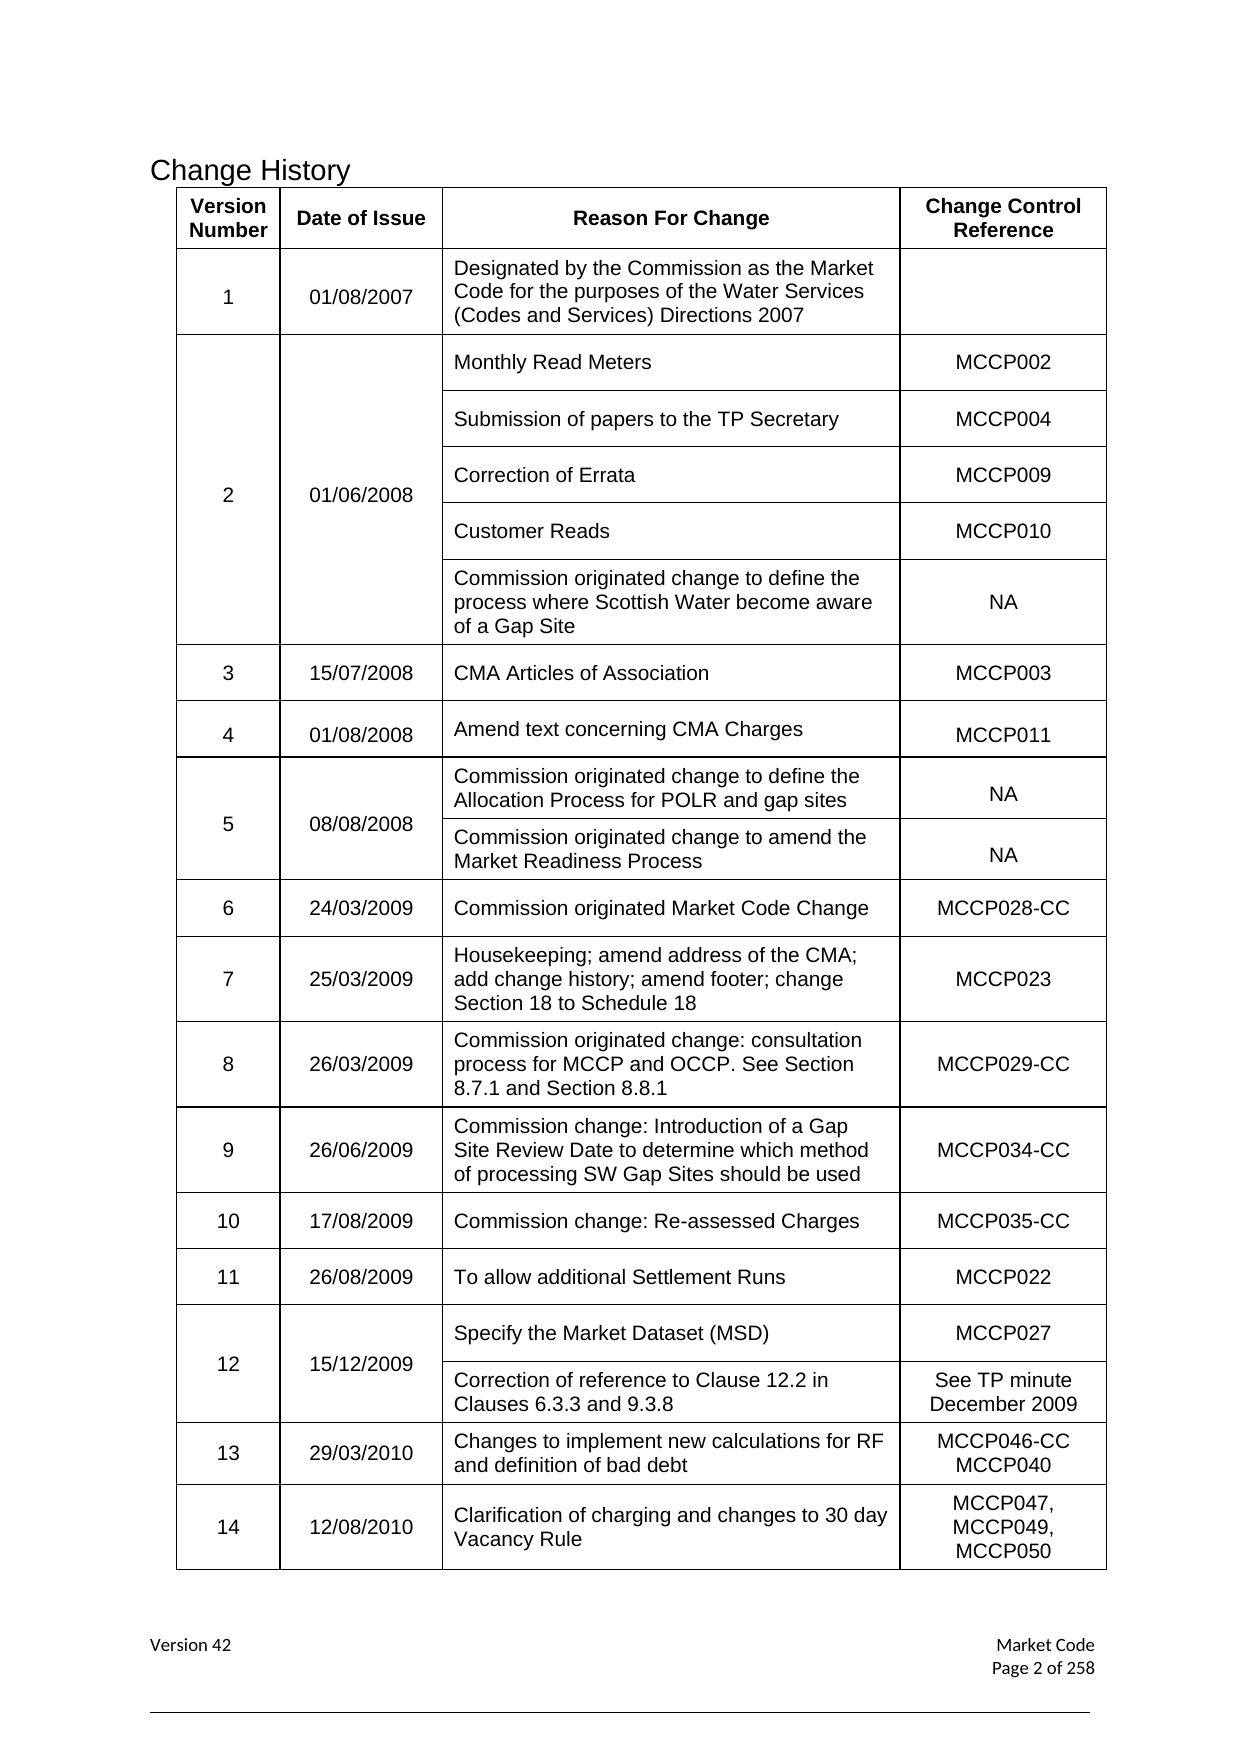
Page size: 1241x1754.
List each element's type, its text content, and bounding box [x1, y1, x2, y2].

table_cell NA [901, 560, 1106, 644]
table_cell Monthly Read Meters [443, 335, 899, 390]
table_cell [281, 1249, 442, 1304]
table_cell MCCP023 [901, 937, 1106, 1021]
table_cell Submission of papers to the TP Secretary [443, 391, 899, 446]
table_cell [281, 880, 442, 936]
table_cell Customer Reads [443, 503, 899, 558]
table_cell 9 [177, 1108, 279, 1192]
table_cell MCCP046-CC MCCP040 [901, 1423, 1106, 1483]
table_cell NA [901, 819, 1106, 879]
table_cell 7 [177, 937, 279, 1021]
table_cell [281, 758, 442, 879]
table_cell Commission originated change to define the Allocation Process for POLR and gap sites [443, 758, 899, 818]
table_cell [281, 335, 442, 644]
table_cell MCCP004 [901, 391, 1106, 446]
table_cell 2 [177, 335, 279, 644]
table_cell MCCP028-CC [901, 880, 1106, 936]
table_cell 12 [177, 1305, 279, 1422]
table_cell [281, 937, 442, 1021]
table_header Date of Issue [281, 188, 442, 248]
table_cell Commission change: Introduction of a Gap Site Review Date to determine which method of processing SW Gap Sites should be used [443, 1108, 899, 1192]
table_cell Amend text concerning Charges [443, 701, 899, 756]
table_cell MCCP035-CC [901, 1193, 1106, 1248]
table_cell [281, 1423, 442, 1483]
table_cell 3 [177, 645, 279, 700]
table_cell [281, 1485, 442, 1569]
table_header Change Control Reference [901, 188, 1106, 248]
table_cell [281, 1022, 442, 1106]
table_cell 8 [177, 1022, 279, 1106]
table_cell MCCP027 [901, 1305, 1106, 1361]
table_cell [281, 1108, 442, 1192]
table_cell [281, 1193, 442, 1248]
table_cell [281, 249, 442, 333]
table_cell [281, 645, 442, 700]
table_cell Commission originated Market Code Change [443, 880, 899, 936]
table_header Reason For Change [443, 188, 899, 248]
table_cell MCCP011 [901, 701, 1106, 756]
table_cell MCCP009 [901, 447, 1106, 502]
table_cell MCCP034-CC [901, 1108, 1106, 1192]
table_cell 10 [177, 1193, 279, 1248]
table_cell 4 [177, 701, 279, 756]
table_cell MCCP010 [901, 503, 1106, 558]
table_cell Correction of Errata [443, 447, 899, 502]
table_cell 5 [177, 758, 279, 879]
table_cell Changes to implement new calculations for RF and definition of bad debt [443, 1423, 899, 1483]
table_cell Commission originated change to amend the Market Readiness Process [443, 819, 899, 879]
table_cell Designated by the Commission as the Market Code for the purposes of the Water Services (Codes and Services) Directions 2007 [443, 249, 899, 333]
table_cell Correction of reference to Clause 12.2 in Clauses 6.3.3 and 9.3.8 [443, 1362, 899, 1422]
table_cell See TP minute December 2009 [901, 1362, 1106, 1422]
table_cell To allow additional Settlement Runs [443, 1249, 899, 1304]
table_cell Specify the Market Dataset (MSD) [443, 1305, 899, 1361]
table_header Version Number [177, 188, 279, 248]
table_cell MCCP047, MCCP049, MCCP050 [901, 1485, 1106, 1569]
table_cell MCCP003 [901, 645, 1106, 700]
table_cell MCCP022 [901, 1249, 1106, 1304]
table_cell 11 [177, 1249, 279, 1304]
table_cell Commission originated change to define the process where Scottish Water become aware of a Gap Site [443, 560, 899, 644]
table_cell [901, 249, 1106, 333]
table_cell Articles of Association [443, 645, 899, 700]
table_cell MCCP029-CC [901, 1022, 1106, 1106]
table_cell Commission originated change: consultation process for MCCP and OCCP. See Section 8.7.1 and Section 8.8.1 [443, 1022, 899, 1106]
table_cell 14 [177, 1485, 279, 1569]
table_cell Clarification of charging and changes to 30 day Vacancy Rule [443, 1485, 899, 1569]
table_cell MCCP002 [901, 335, 1106, 390]
table_cell [281, 701, 442, 756]
table_cell [281, 1305, 442, 1422]
table_cell 6 [177, 880, 279, 936]
table_cell Housekeeping; amend address of the ; add change history; amend footer; change Section 18 to Schedule 18 [443, 937, 899, 1021]
table_cell Commission change: Re-assessed Charges [443, 1193, 899, 1248]
table_cell 13 [177, 1423, 279, 1483]
text Change History [150, 153, 1090, 187]
table_cell NA [901, 758, 1106, 818]
table_cell 1 [177, 249, 279, 333]
